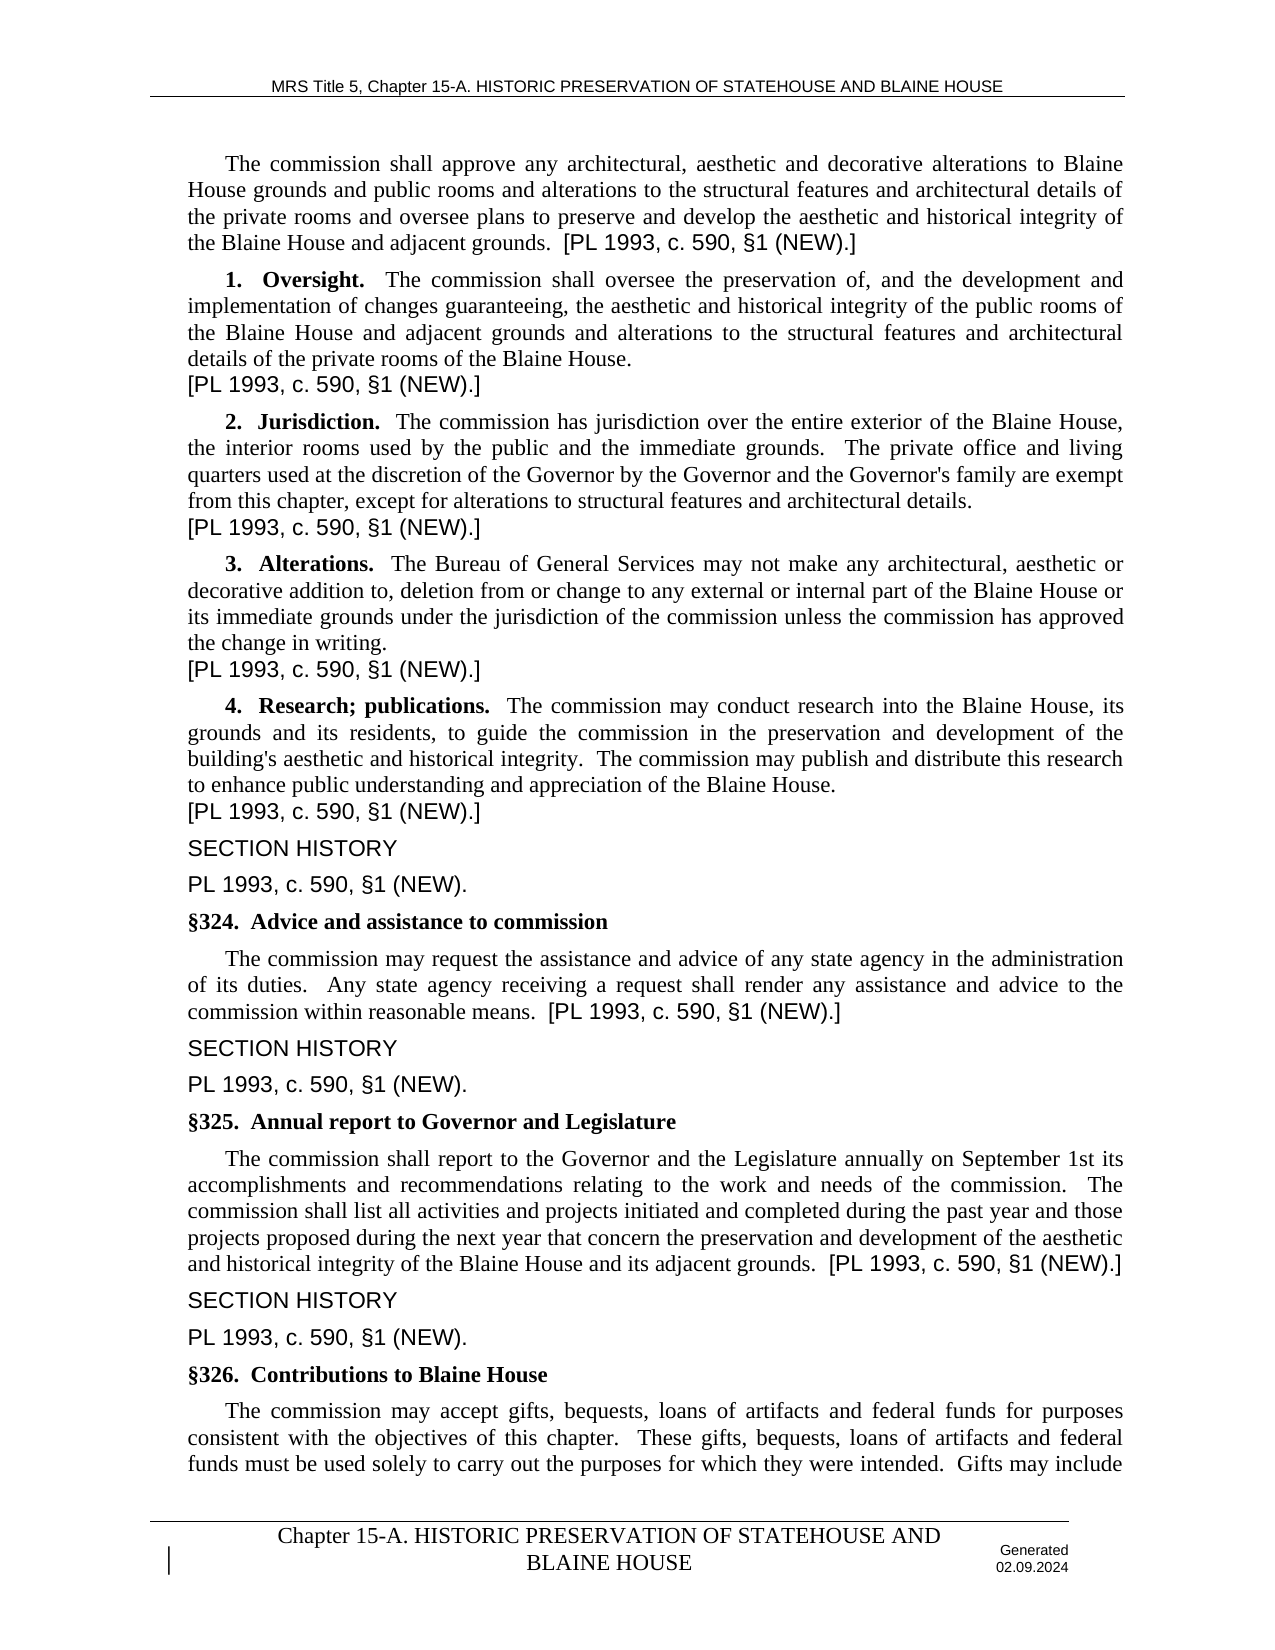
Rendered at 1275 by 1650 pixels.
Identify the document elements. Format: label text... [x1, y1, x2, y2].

text [PL 1993, c. 590, §1 (NEW).] [187, 798, 1125, 824]
text 4. Research; publications. The commission may conduct research into the Blaine House, its grounds and its residents, to guide the commission in the preservation and development of the building's aesthetic and historical integrity. The commission may publish and distribute this research to enhance public understanding and appreciation of the Blaine House. [187, 692, 1125, 798]
text PL 1993, c. 590, §1 (NEW). [187, 1071, 1125, 1098]
text §326. Contributions to Blaine House [187, 1361, 1125, 1387]
text 1. Oversight. The commission shall oversee the preservation of, and the development and implementation of changes guaranteeing, the aesthetic and historical integrity of the public rooms of the Blaine House and adjacent grounds and alterations to the structural features and architectural details of the private rooms of the Blaine House. [187, 266, 1125, 371]
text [187, 1397, 1125, 1477]
text SECTION HISTORY [187, 1034, 1125, 1061]
text [PL 1993, c. 590, §1 (NEW).] [187, 371, 1125, 398]
text [PL 1993, c. 590, §1 (NEW).] [187, 656, 1125, 682]
text 2. Jurisdiction. The commission has jurisdiction over the entire exterior of the Blaine House, the interior rooms used by the public and the immediate grounds. The private office and living quarters used at the discretion of the Governor by the Governor and the Governor's family are exempt from this chapter, except for alterations to structural features and architectural details. [187, 408, 1125, 513]
text [PL 1993, c. 590, §1 (NEW).] [187, 513, 1125, 540]
text The commission may request the assistance and advice of any state agency in the administration of its duties. Any state agency receiving a request shall render any assistance and advice to the commission within reasonable means. [PL 1993, c. 590, §1 (NEW).] [187, 945, 1125, 1024]
text 3. Alterations. The Bureau of General Services may not make any architectural, aesthetic or decorative addition to, deletion from or change to any external or internal part of the Blaine House or its immediate grounds under the jurisdiction of the commission unless the commission has approved the change in writing. [187, 550, 1125, 656]
text §324. Advice and assistance to commission [187, 908, 1125, 934]
text The commission shall approve any architectural, aesthetic and decorative alterations to Blaine House grounds and public rooms and alterations to the structural features and architectural details of the private rooms and oversee plans to preserve and develop the aesthetic and historical integrity of the Blaine House and adjacent grounds. [PL 1993, c. 590, §1 (NEW).] [187, 150, 1125, 256]
text §325. Annual report to Governor and Legislature [187, 1108, 1125, 1134]
text PL 1993, c. 590, §1 (NEW). [187, 871, 1125, 898]
text SECTION HISTORY [187, 835, 1125, 861]
text SECTION HISTORY [187, 1287, 1125, 1313]
text The commission shall report to the Governor and the Legislature annually on September 1st its accomplishments and recommendations relating to the work and needs of the commission. The commission shall list all activities and projects initiated and completed during the past year and those projects proposed during the next year that concern the preservation and development of the aesthetic and historical integrity of the Blaine House and its adjacent grounds. [PL 1993, c. 590, §1 (NEW).] [187, 1145, 1125, 1277]
text PL 1993, c. 590, §1 (NEW). [187, 1324, 1125, 1350]
